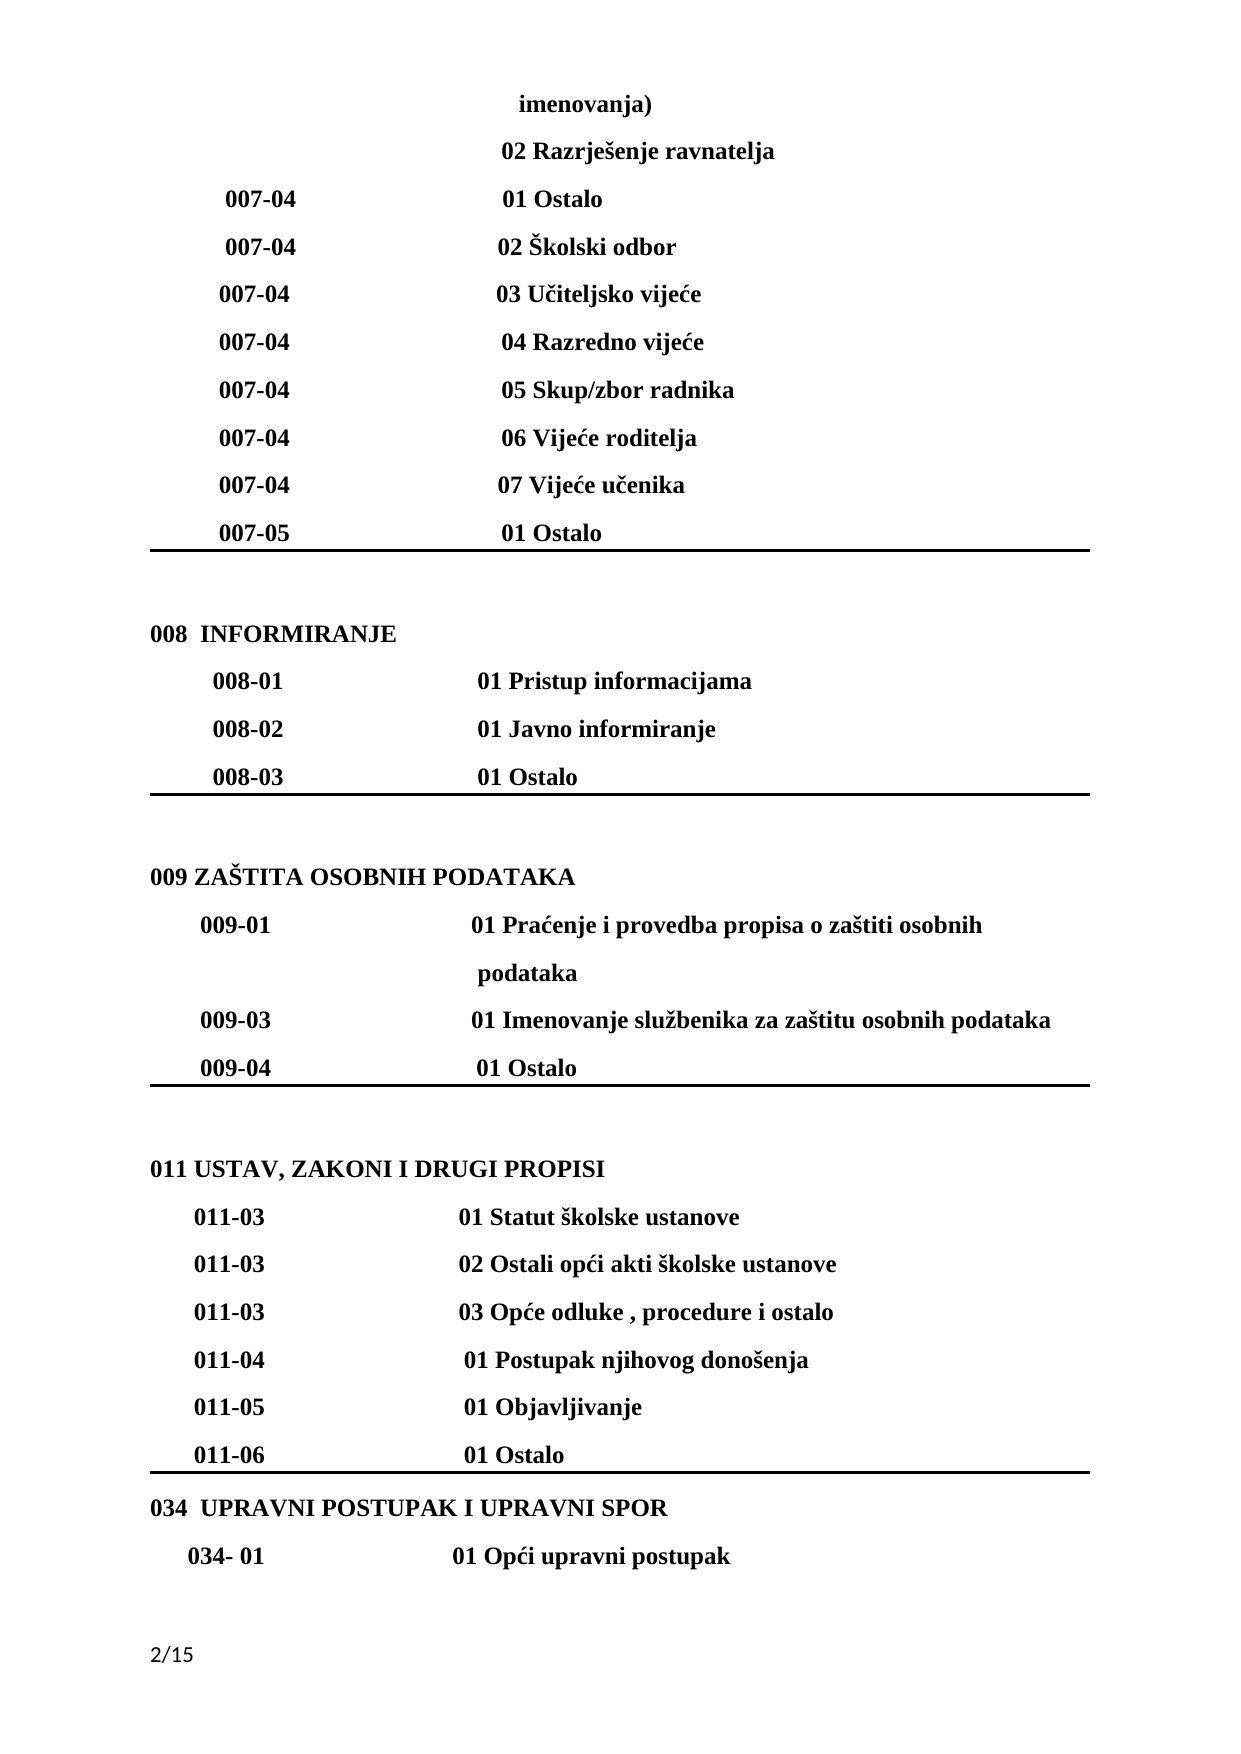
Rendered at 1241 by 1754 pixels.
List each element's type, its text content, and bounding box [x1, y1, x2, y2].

text 007-04 06 Vijeće roditelja [150, 423, 1090, 451]
text 009-04 01 Ostalo [150, 1053, 1090, 1084]
text 007-04 02 Školski odbor [150, 232, 1090, 261]
text 007-04 07 Vijeće učenika [150, 470, 1090, 499]
text 009 ZAŠTITA OSOBNIH PODATAKA [150, 862, 1090, 891]
text 007-05 01 Ostalo [150, 518, 1090, 549]
text 011-03 01 Statut školske ustanove [150, 1202, 1090, 1230]
text 034- 01 01 Opći upravni postupak [150, 1541, 1090, 1569]
text 008-02 01 Javno informiranje [150, 714, 1090, 743]
text 011-03 03 Opće odluke , procedure i ostalo [150, 1297, 1090, 1326]
text 007-04 05 Skup/zbor radnika [150, 375, 1090, 404]
text 011-06 01 Ostalo [150, 1440, 1090, 1471]
text 011-03 02 Ostali opći akti školske ustanove [150, 1249, 1090, 1278]
text 008-01 01 Pristup informacijama [150, 666, 1090, 695]
text 007-04 01 Ostalo [150, 184, 1090, 213]
text 02 Razrješenje ravnatelja [150, 136, 1090, 165]
text 009-03 01 Imenovanje službenika za zaštitu osobnih podataka [150, 1006, 1090, 1034]
text 011-04 01 Postupak njihovog donošenja [150, 1345, 1090, 1373]
text 009-01 01 Praćenje i provedba propisa o zaštiti osobnih [150, 910, 1090, 939]
text 008 INFORMIRANJE [150, 619, 1090, 647]
text 011 USTAV, ZAKONI I DRUGI PROPISI [150, 1154, 1090, 1183]
text 007-04 03 Učiteljsko vijeće [150, 279, 1090, 308]
text 034 UPRAVNI POSTUPAK I UPRAVNI SPOR [150, 1493, 1090, 1522]
text 007-04 04 Razredno vijeće [150, 327, 1090, 356]
text 011-05 01 Objavljivanje [150, 1392, 1090, 1421]
text podataka [297, 958, 1090, 987]
text imenovanja) [150, 89, 1090, 117]
text 008-03 01 Ostalo [150, 762, 1090, 793]
